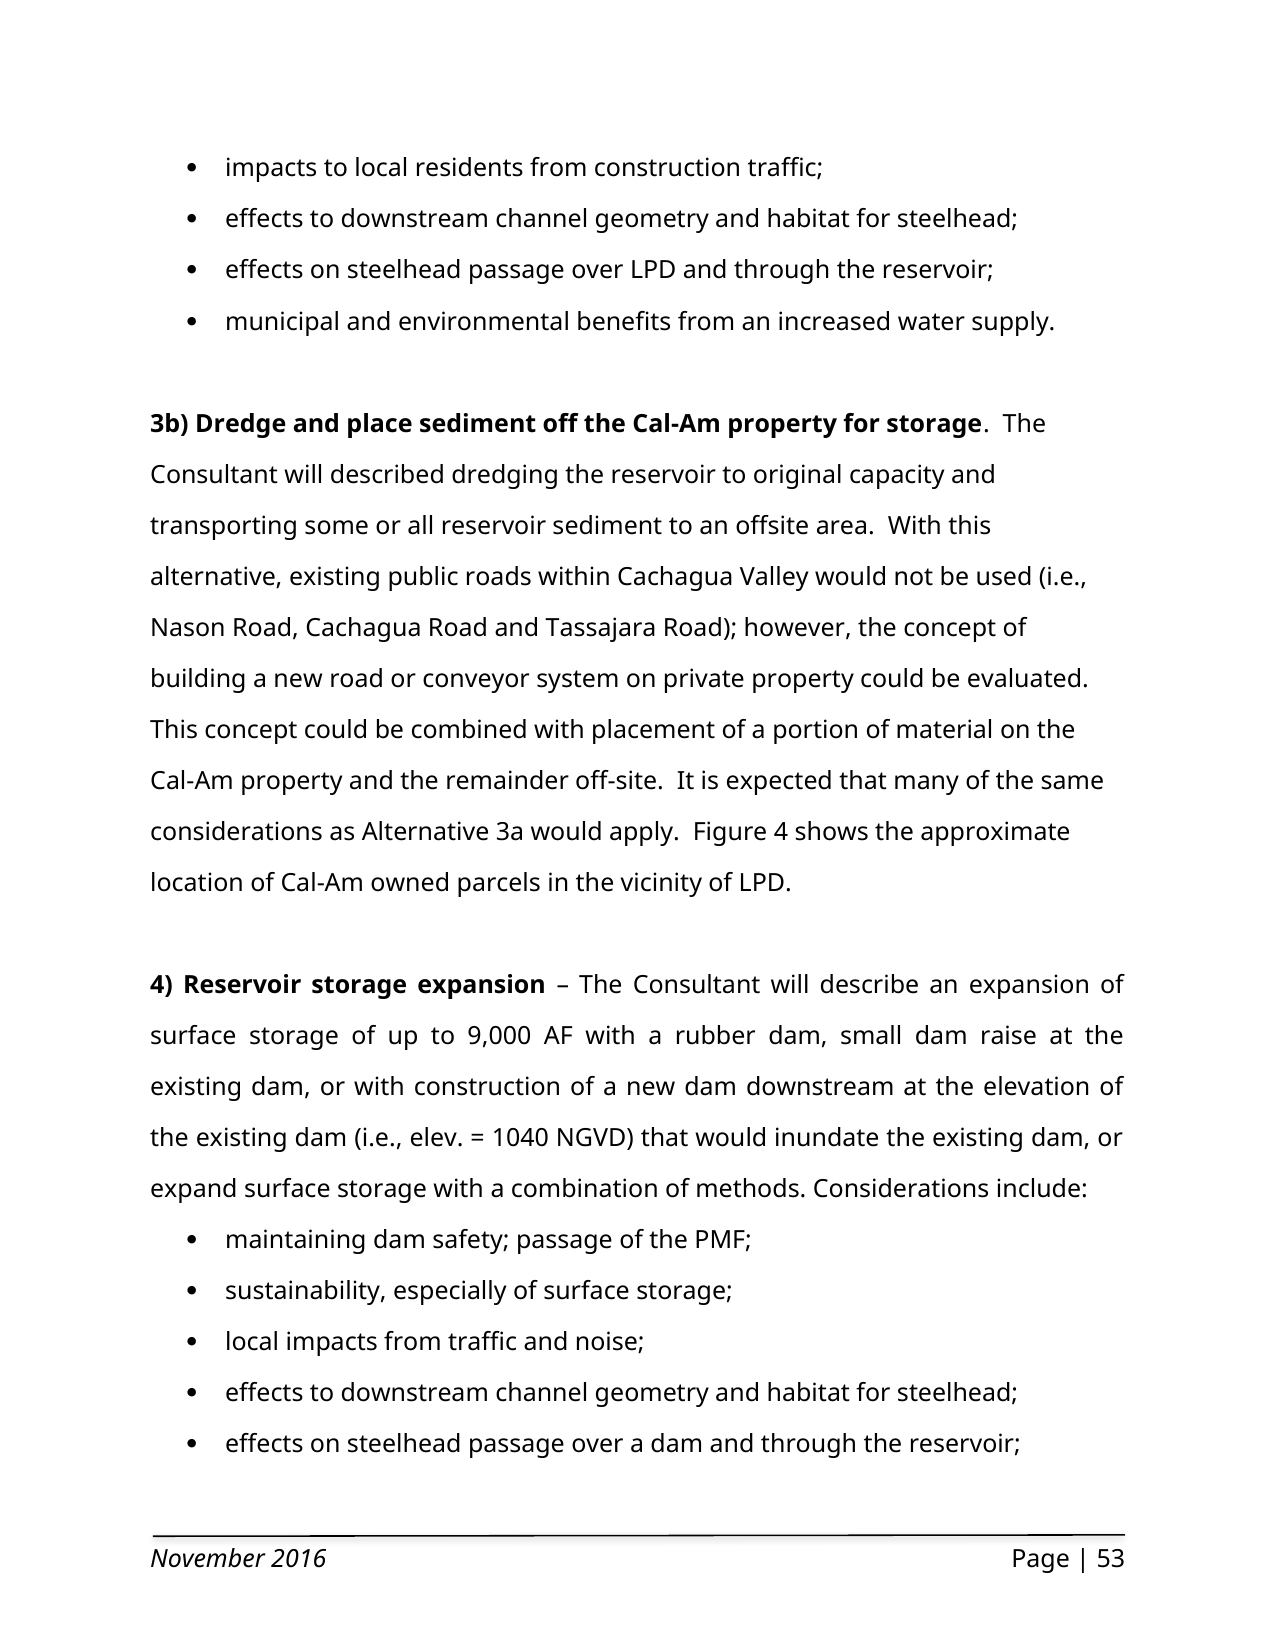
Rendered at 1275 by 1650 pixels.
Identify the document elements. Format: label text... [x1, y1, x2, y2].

list effects on steelhead passage over LPD and through the reservoir; [187, 252, 1125, 286]
list municipal and environmental benefits from an increased water supply. [187, 303, 1125, 337]
list effects to downstream channel geometry and habitat for steelhead; [187, 201, 1125, 235]
text 3b) Dredge and place sediment off the Cal-Am property for storage. The Consultant will described dredging the reservoir to original capacity and transporting some or all reservoir sediment to an offsite area. With this alternative, existing public roads within Cachagua Valley would not be used (i.e., Nason Road, Cachagua Road and Tassajara Road); however, the concept of building a new road or conveyor system on private property could be evaluated. This concept could be combined with placement of a portion of material on the Cal-Am property and the remainder off-site. It is expected that many of the same considerations as Alternative 3a would apply. Figure 4 shows the approximate location of Cal-Am owned parcels in the vicinity of LPD. [150, 405, 1125, 899]
list maintaining dam safety; passage of the PMF; [187, 1222, 1125, 1256]
list effects to downstream channel geometry and habitat for steelhead; [187, 1375, 1125, 1409]
list sustainability, especially of surface storage; [187, 1273, 1125, 1307]
text 4) Reservoir storage expansion – The Consultant will describe an expansion of surface storage of up to 9,000 AF with a rubber dam, small dam raise at the existing dam, or with construction of a new dam downstream at the elevation of the existing dam (i.e., elev. = 1040 NGVD) that would inundate the existing dam, or expand surface storage with a combination of methods. Considerations include: [150, 967, 1125, 1205]
list local impacts from traffic and noise; [187, 1324, 1125, 1358]
list effects on steelhead passage over a dam and through the reservoir; [187, 1426, 1125, 1460]
list impacts to local residents from construction traffic; [187, 150, 1125, 184]
